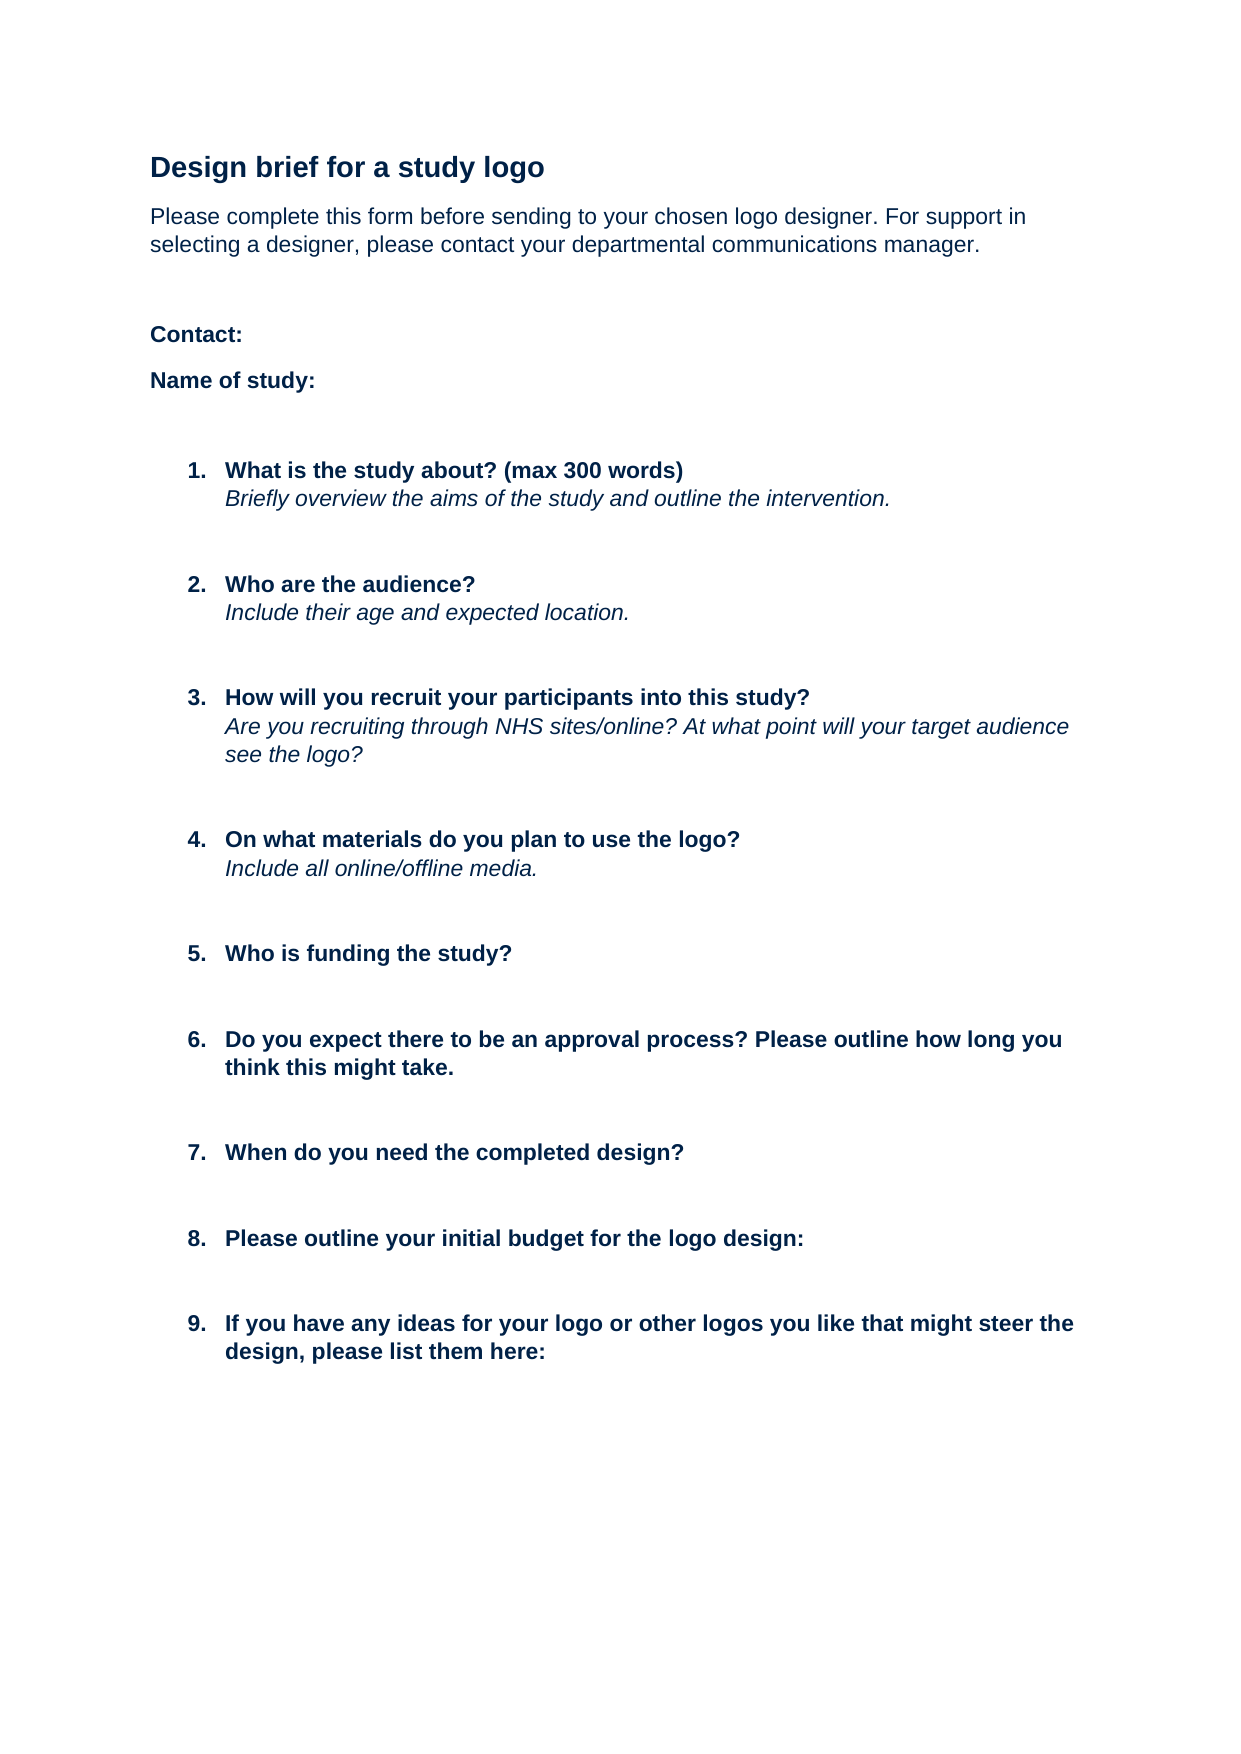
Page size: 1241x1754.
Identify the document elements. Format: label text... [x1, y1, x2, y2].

list Do you expect there to be an approval process? Please outline how long you think this might take. [187, 1026, 1090, 1080]
list Who are the audience? Include their age and expected location. [187, 571, 1090, 625]
list Who is funding the study? [187, 940, 1090, 967]
list When do you need the completed design? [187, 1139, 1090, 1166]
text Contact: [150, 321, 1090, 348]
list On what materials do you plan to use the logo? Include all online/offline media. [187, 826, 1090, 881]
list How will you recruit your participants into this study? Are you recruiting through NHS sites/online? At what point will your target audience see the logo? [187, 684, 1090, 767]
list Please outline your initial budget for the logo design: [187, 1224, 1090, 1251]
text Please complete this form before sending to your chosen logo designer. For support in selecting a designer, please contact your departmental communications manager. [150, 203, 1090, 258]
list What is the study about? (max 300 words) Briefly overview the aims of the study and outline the intervention. [187, 457, 1090, 512]
list If you have any ideas for your logo or other logos you like that might steer the design, please list them here: [187, 1310, 1090, 1365]
text Design brief for a study logo [150, 150, 1090, 183]
text Name of study: [150, 367, 1090, 393]
